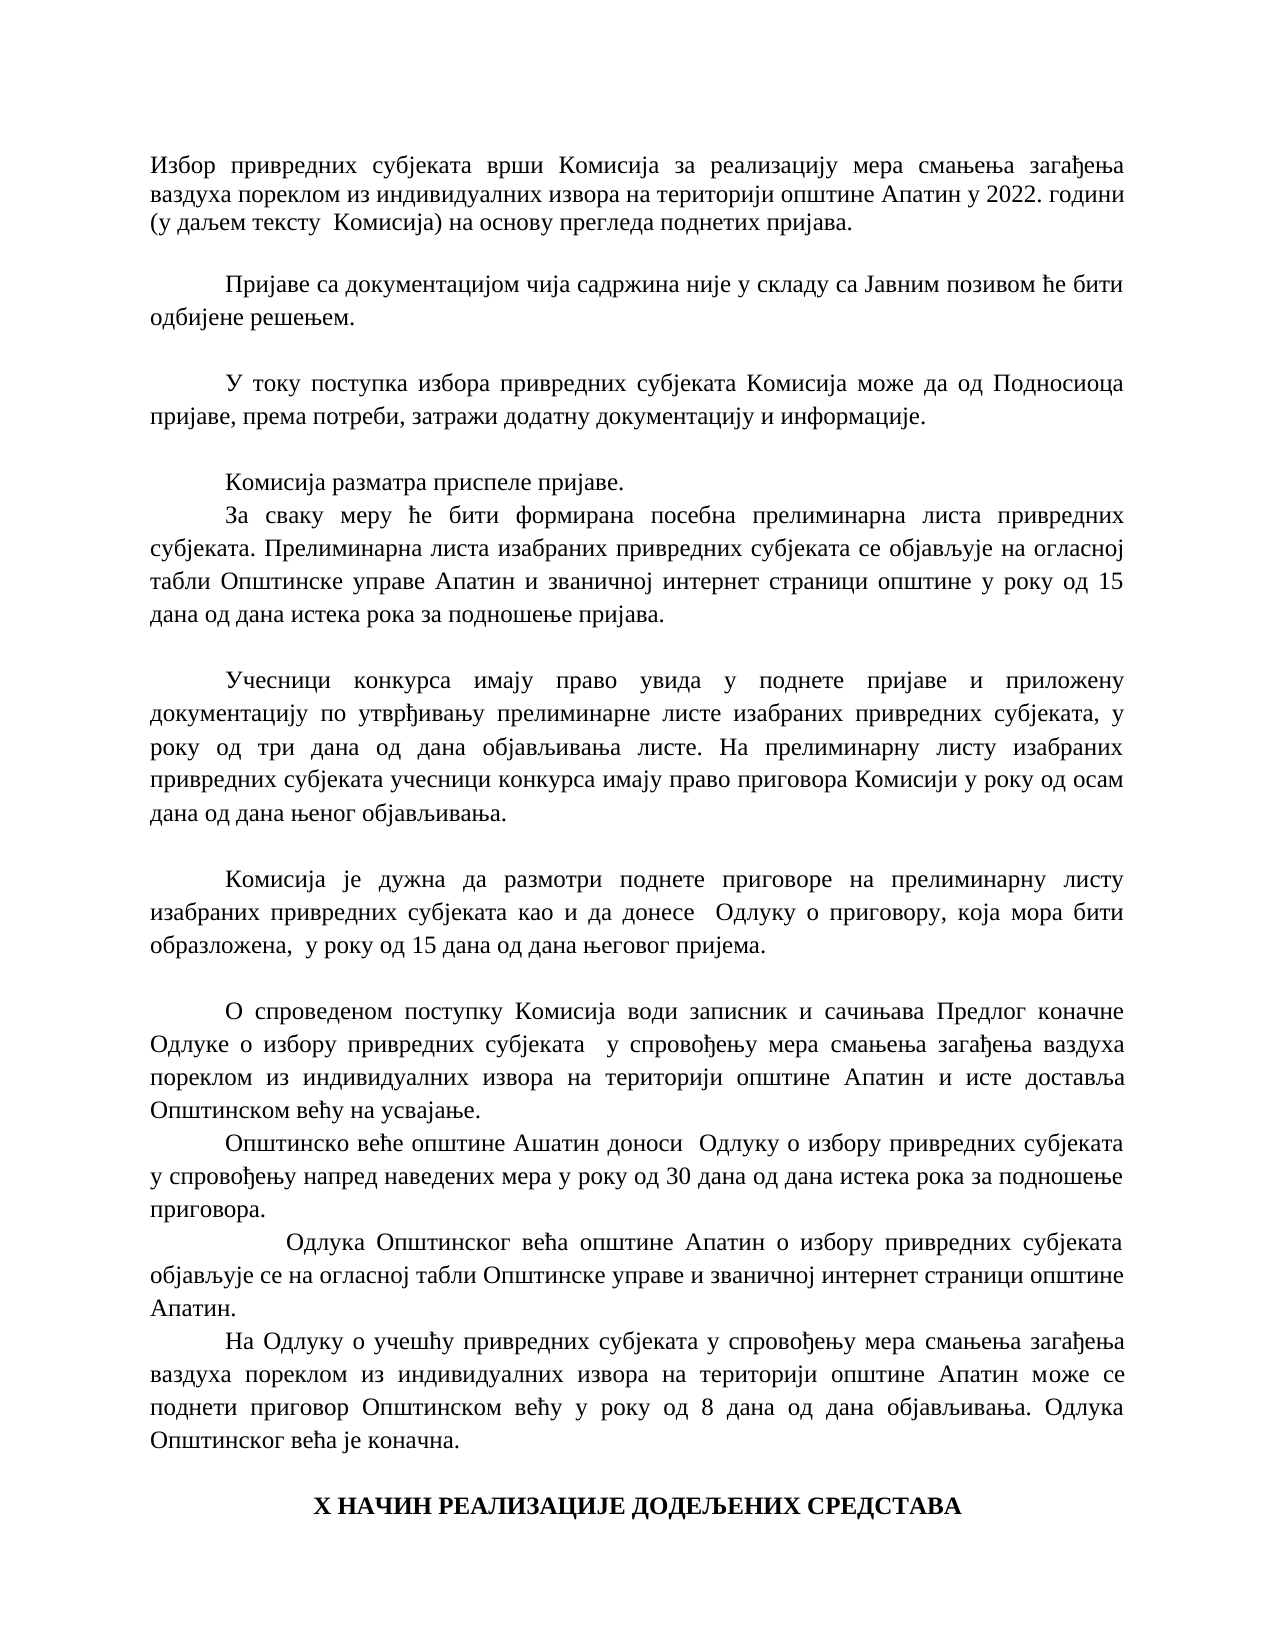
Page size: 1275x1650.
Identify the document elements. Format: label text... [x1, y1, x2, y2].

text X НАЧИН РЕАЛИЗАЦИЈЕ ДОДЕЉЕНИХ СРЕДСТАВА [150, 1491, 1125, 1520]
text У току поступка избора привредних субјеката Комисија може да од Подносиоца пријаве, према потреби, затражи додатну документацију и информације. [150, 368, 1125, 430]
text Одлука Општинског већа општине Апатин о избору привредних субјеката објављује се на огласној табли Општинске управе и званичној интернет страници општине Апатин. [150, 1227, 1125, 1322]
text Учесници конкурса имају право увида у поднете пријаве и приложену документацију по утврђивању прелиминарне листе изабраних привредних субјеката, у року од три дана од дана објављивања листе. На прелиминарну листу изабраних привредних субјеката учесници конкурса имају право приговора Комисији у року од осам дана од дана њеног објављивања. [150, 666, 1125, 826]
text На Одлуку о учешћу привредних субјеката у спровођењу мера смањења загађења ваздуха пореклом из индивидуалних извора на територији општине Апатин може се поднети приговор Општинском већу у року од 8 дана од дана објављивања. Одлука Општинског већа је коначна. [150, 1326, 1125, 1454]
text О спроведеном поступку Комисија води записник и сачињава Предлог коначне Одлуке о избору привредних субјеката у спровођењу мера смањења загађења ваздуха пореклом из индивидуалних извора на територији општине Апатин и исте доставља Општинском већу на усвајање. [150, 996, 1125, 1123]
text Пријаве са документацијом чија садржина није у складу са Јавним позивом ће бити одбијене решењем. [150, 269, 1125, 331]
text Општинско веће општине Ашатин доноси Одлуку о избору привредних субјеката у спровођењу напред наведених мера у року од 30 дана од дана истека рока за подношење приговора. [150, 1128, 1125, 1223]
text Избор привредних субјеката врши Комисија за реализацију мера смањења загађења ваздуха пореклом из индивидуалних извора на територији општине Апатин у 2022. години (у даљем тексту Комисија) на основу прегледа поднетих пријава. [150, 150, 1125, 236]
text Комисија разматра приспеле пријаве. [150, 467, 1125, 496]
text Комисија је дужна да размотри поднете приговоре на прелиминарну листу изабраних привредних субјеката као и да донесе Одлуку о приговору, која мора бити образложена, у року од 15 дана од дана његовог пријема. [150, 864, 1125, 958]
text За сваку меру ће бити формирана посебна прелиминарна листа привредних субјеката. Прелиминарна листа изабраних привредних субјеката се објављује на огласној табли Општинске управе Апатин и званичној интернет страници општине у року од 15 дана од дана истека рока за подношење пријава. [150, 500, 1125, 628]
